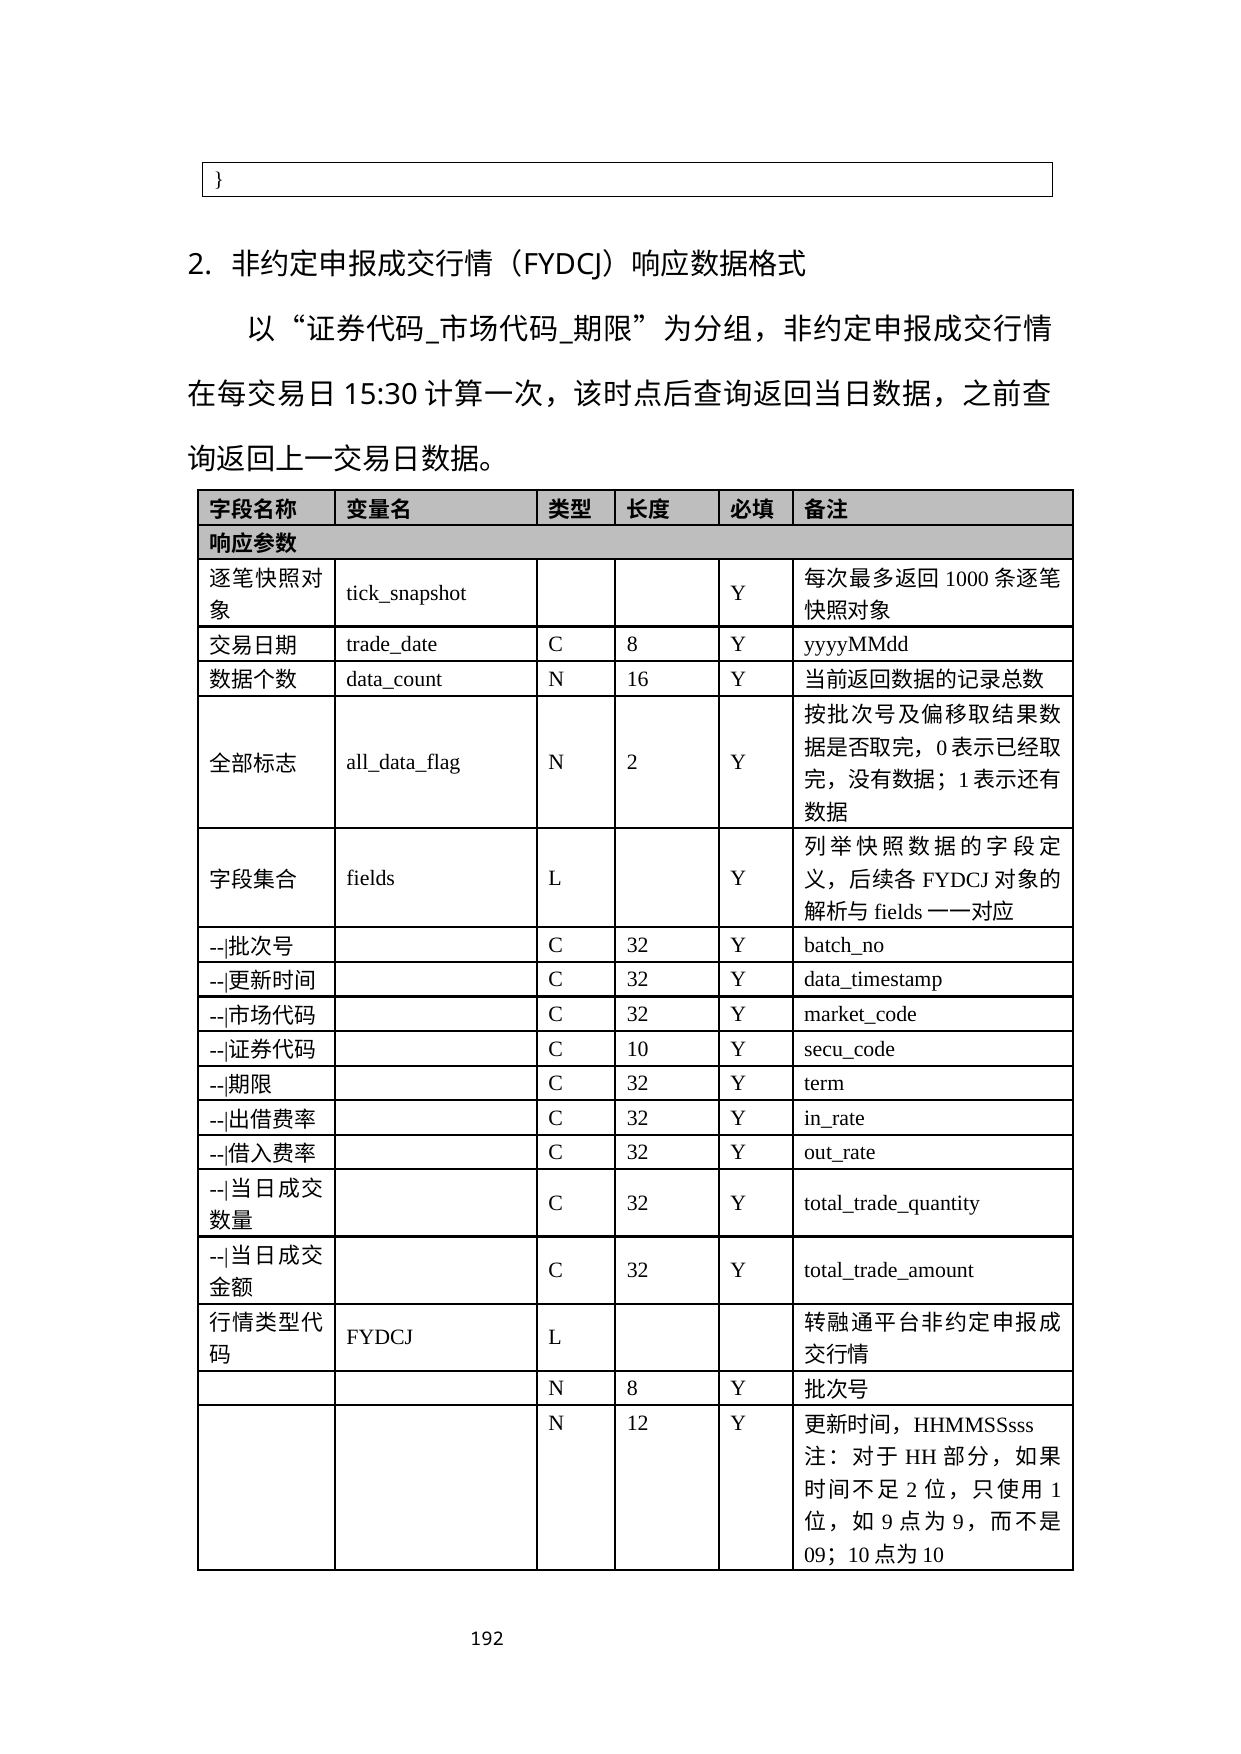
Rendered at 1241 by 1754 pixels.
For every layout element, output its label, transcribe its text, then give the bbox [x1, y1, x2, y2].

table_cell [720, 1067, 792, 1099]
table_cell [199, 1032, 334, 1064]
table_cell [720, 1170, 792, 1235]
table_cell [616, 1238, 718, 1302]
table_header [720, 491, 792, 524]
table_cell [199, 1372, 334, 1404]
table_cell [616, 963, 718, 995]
list 非约定申报成交行情（FYDCJ）响应数据格式 [187, 229, 1053, 294]
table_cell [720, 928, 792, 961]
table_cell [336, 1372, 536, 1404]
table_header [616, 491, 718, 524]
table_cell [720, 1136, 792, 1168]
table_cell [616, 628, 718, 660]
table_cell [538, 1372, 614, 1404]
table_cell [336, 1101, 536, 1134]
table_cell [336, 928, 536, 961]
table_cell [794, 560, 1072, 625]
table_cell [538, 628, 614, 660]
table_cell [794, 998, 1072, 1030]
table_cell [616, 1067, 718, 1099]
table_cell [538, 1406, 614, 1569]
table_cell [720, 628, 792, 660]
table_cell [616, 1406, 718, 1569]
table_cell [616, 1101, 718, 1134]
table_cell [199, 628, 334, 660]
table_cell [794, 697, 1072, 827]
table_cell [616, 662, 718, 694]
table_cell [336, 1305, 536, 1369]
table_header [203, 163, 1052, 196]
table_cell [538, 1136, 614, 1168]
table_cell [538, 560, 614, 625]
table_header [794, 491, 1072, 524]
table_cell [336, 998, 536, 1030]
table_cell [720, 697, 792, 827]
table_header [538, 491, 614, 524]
list 以“证券代码_市场代码_期限”为分组，非约定申报成交行情在每交易日15:30计算一次，该时点后查询返回当日数据，之前查询返回上一交易日数据。 [187, 294, 1053, 489]
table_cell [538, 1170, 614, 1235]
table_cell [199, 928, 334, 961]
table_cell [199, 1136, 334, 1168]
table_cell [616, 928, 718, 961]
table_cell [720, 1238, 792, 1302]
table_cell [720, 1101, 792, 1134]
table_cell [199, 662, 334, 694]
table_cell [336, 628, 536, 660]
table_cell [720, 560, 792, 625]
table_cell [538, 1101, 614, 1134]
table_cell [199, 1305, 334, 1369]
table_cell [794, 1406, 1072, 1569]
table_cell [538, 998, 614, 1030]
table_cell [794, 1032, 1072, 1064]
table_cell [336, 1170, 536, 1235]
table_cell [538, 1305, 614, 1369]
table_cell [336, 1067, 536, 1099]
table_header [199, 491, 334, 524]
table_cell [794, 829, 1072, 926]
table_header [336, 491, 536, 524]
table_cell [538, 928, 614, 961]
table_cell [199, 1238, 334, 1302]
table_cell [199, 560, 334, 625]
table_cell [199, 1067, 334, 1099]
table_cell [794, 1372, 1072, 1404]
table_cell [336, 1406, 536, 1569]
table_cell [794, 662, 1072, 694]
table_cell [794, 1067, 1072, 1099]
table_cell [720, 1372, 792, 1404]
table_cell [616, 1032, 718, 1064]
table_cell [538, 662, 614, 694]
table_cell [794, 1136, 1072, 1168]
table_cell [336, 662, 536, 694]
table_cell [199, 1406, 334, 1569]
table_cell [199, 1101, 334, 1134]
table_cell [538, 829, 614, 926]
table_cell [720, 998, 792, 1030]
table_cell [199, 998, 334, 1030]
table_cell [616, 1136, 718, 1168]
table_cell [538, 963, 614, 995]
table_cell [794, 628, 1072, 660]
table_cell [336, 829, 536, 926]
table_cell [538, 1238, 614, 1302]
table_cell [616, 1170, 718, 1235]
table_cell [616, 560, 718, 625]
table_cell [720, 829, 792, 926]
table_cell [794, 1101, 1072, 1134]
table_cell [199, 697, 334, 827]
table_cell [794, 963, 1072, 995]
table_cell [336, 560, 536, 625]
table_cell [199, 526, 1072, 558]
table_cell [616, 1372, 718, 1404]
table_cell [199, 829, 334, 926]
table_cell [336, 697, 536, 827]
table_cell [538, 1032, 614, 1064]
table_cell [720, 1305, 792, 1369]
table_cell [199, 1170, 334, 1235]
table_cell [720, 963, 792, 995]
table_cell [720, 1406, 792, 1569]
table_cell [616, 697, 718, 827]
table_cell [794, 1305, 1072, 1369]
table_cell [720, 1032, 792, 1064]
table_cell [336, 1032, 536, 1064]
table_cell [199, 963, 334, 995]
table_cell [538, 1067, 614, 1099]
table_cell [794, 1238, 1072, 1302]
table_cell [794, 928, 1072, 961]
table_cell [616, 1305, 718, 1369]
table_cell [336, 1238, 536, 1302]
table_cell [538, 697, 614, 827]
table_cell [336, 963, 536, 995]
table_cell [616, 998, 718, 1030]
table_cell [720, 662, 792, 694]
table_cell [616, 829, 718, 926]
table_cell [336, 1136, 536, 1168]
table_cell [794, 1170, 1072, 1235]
